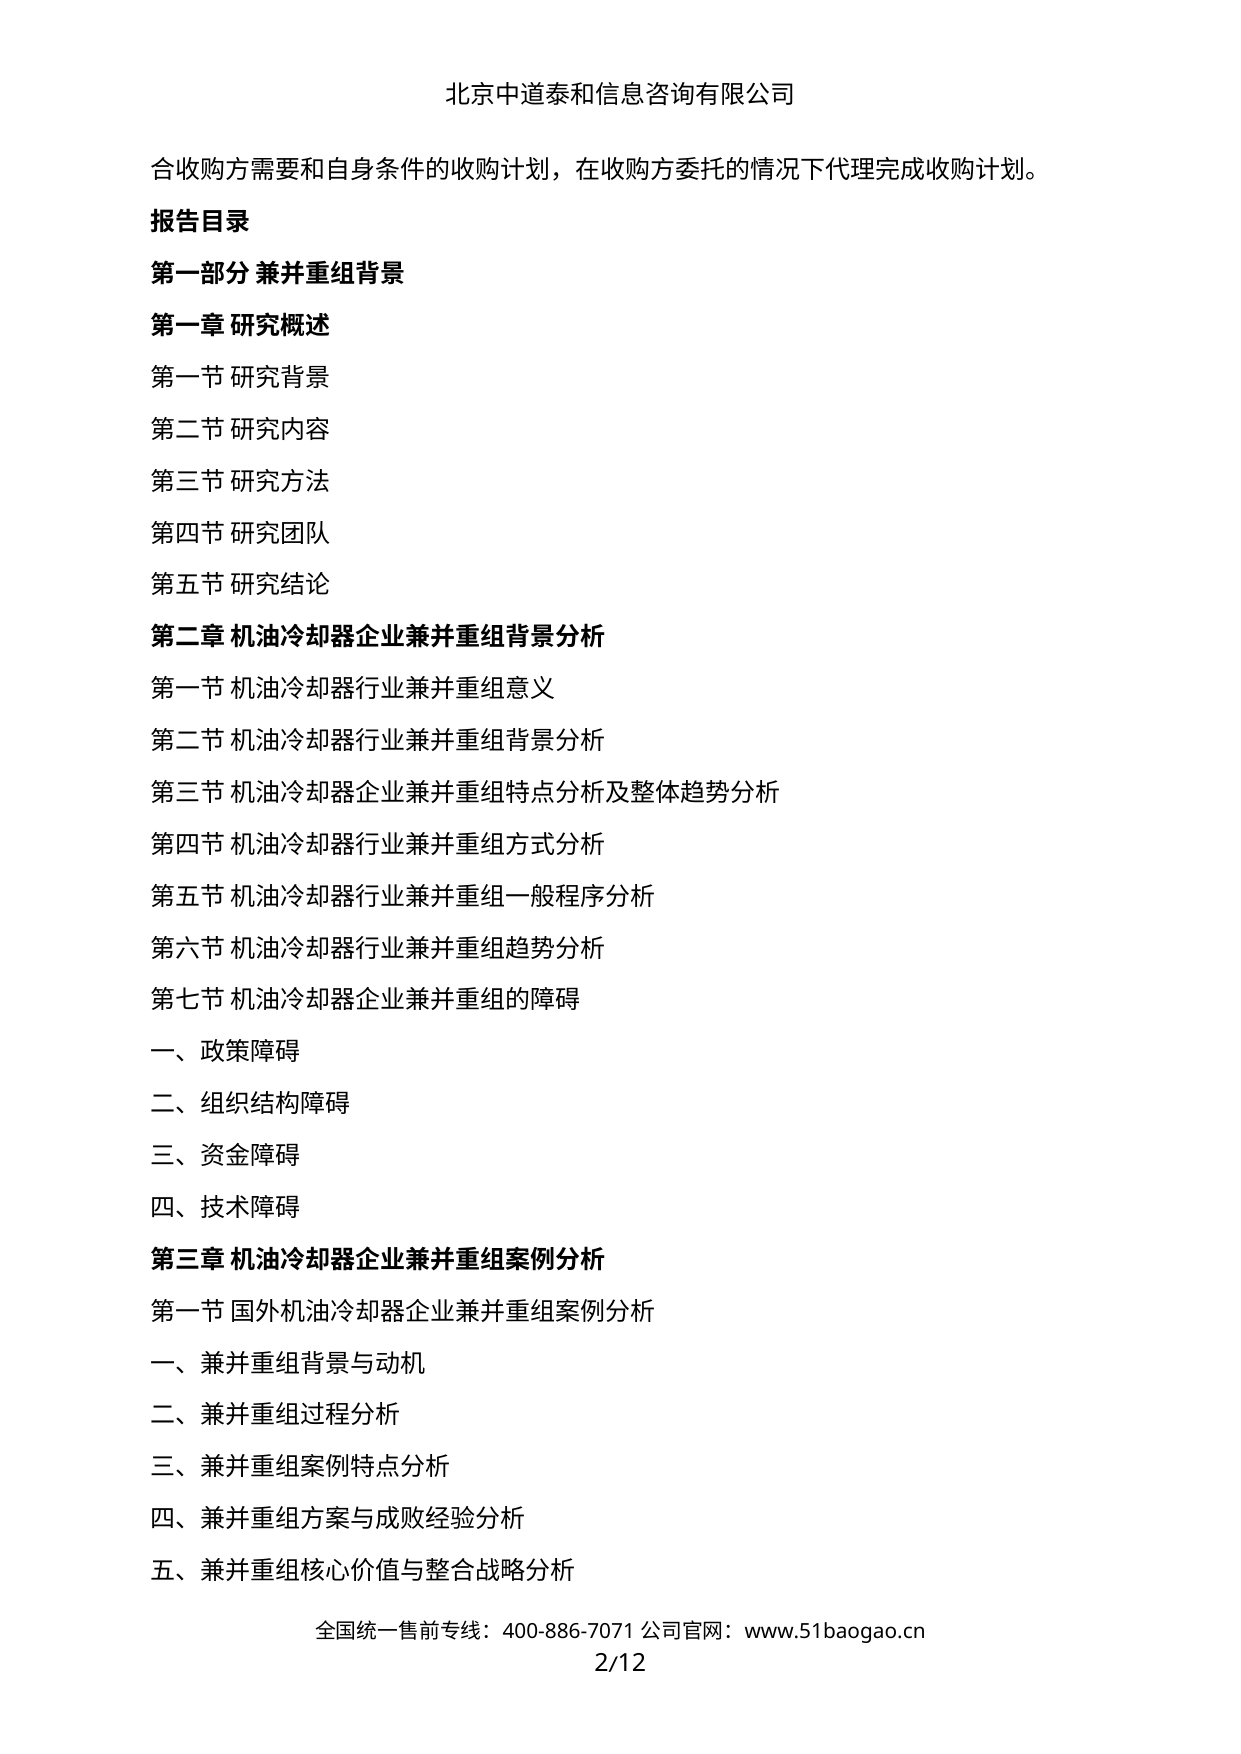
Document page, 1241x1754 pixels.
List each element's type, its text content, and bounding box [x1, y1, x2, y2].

text 第二节 研究内容 [150, 409, 1090, 446]
text 三、资金障碍 [150, 1136, 1090, 1172]
text 第六节 机油冷却器行业兼并重组趋势分析 [150, 928, 1090, 964]
text 第一章 研究概述 [150, 306, 1090, 342]
text 第四节 研究团队 [150, 513, 1090, 549]
text 第一节 国外机油冷却器企业兼并重组案例分析 [150, 1291, 1090, 1327]
text 五、兼并重组核心价值与整合战略分析 [150, 1551, 1090, 1587]
text 一、兼并重组背景与动机 [150, 1343, 1090, 1379]
text 第一部分 兼并重组背景 [150, 254, 1090, 290]
text 报告目录 [150, 202, 1090, 238]
text 第三节 研究方法 [150, 461, 1090, 497]
text 第四节 机油冷却器行业兼并重组方式分析 [150, 824, 1090, 861]
text 第一节 机油冷却器行业兼并重组意义 [150, 669, 1090, 705]
text 第五节 研究结论 [150, 565, 1090, 601]
text 第五节 机油冷却器行业兼并重组一般程序分析 [150, 876, 1090, 912]
text 第七节 机油冷却器企业兼并重组的障碍 [150, 980, 1090, 1016]
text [150, 150, 1090, 186]
text 第三节 机油冷却器企业兼并重组特点分析及整体趋势分析 [150, 772, 1090, 809]
text 三、兼并重组案例特点分析 [150, 1447, 1090, 1483]
text 四、兼并重组方案与成败经验分析 [150, 1499, 1090, 1535]
text 二、兼并重组过程分析 [150, 1395, 1090, 1431]
text 第二章 机油冷却器企业兼并重组背景分析 [150, 617, 1090, 653]
text 第三章 机油冷却器企业兼并重组案例分析 [150, 1239, 1090, 1276]
text 二、组织结构障碍 [150, 1084, 1090, 1120]
text 第二节 机油冷却器行业兼并重组背景分析 [150, 721, 1090, 757]
text 一、政策障碍 [150, 1032, 1090, 1068]
text 第一节 研究背景 [150, 357, 1090, 394]
text 四、技术障碍 [150, 1187, 1090, 1224]
